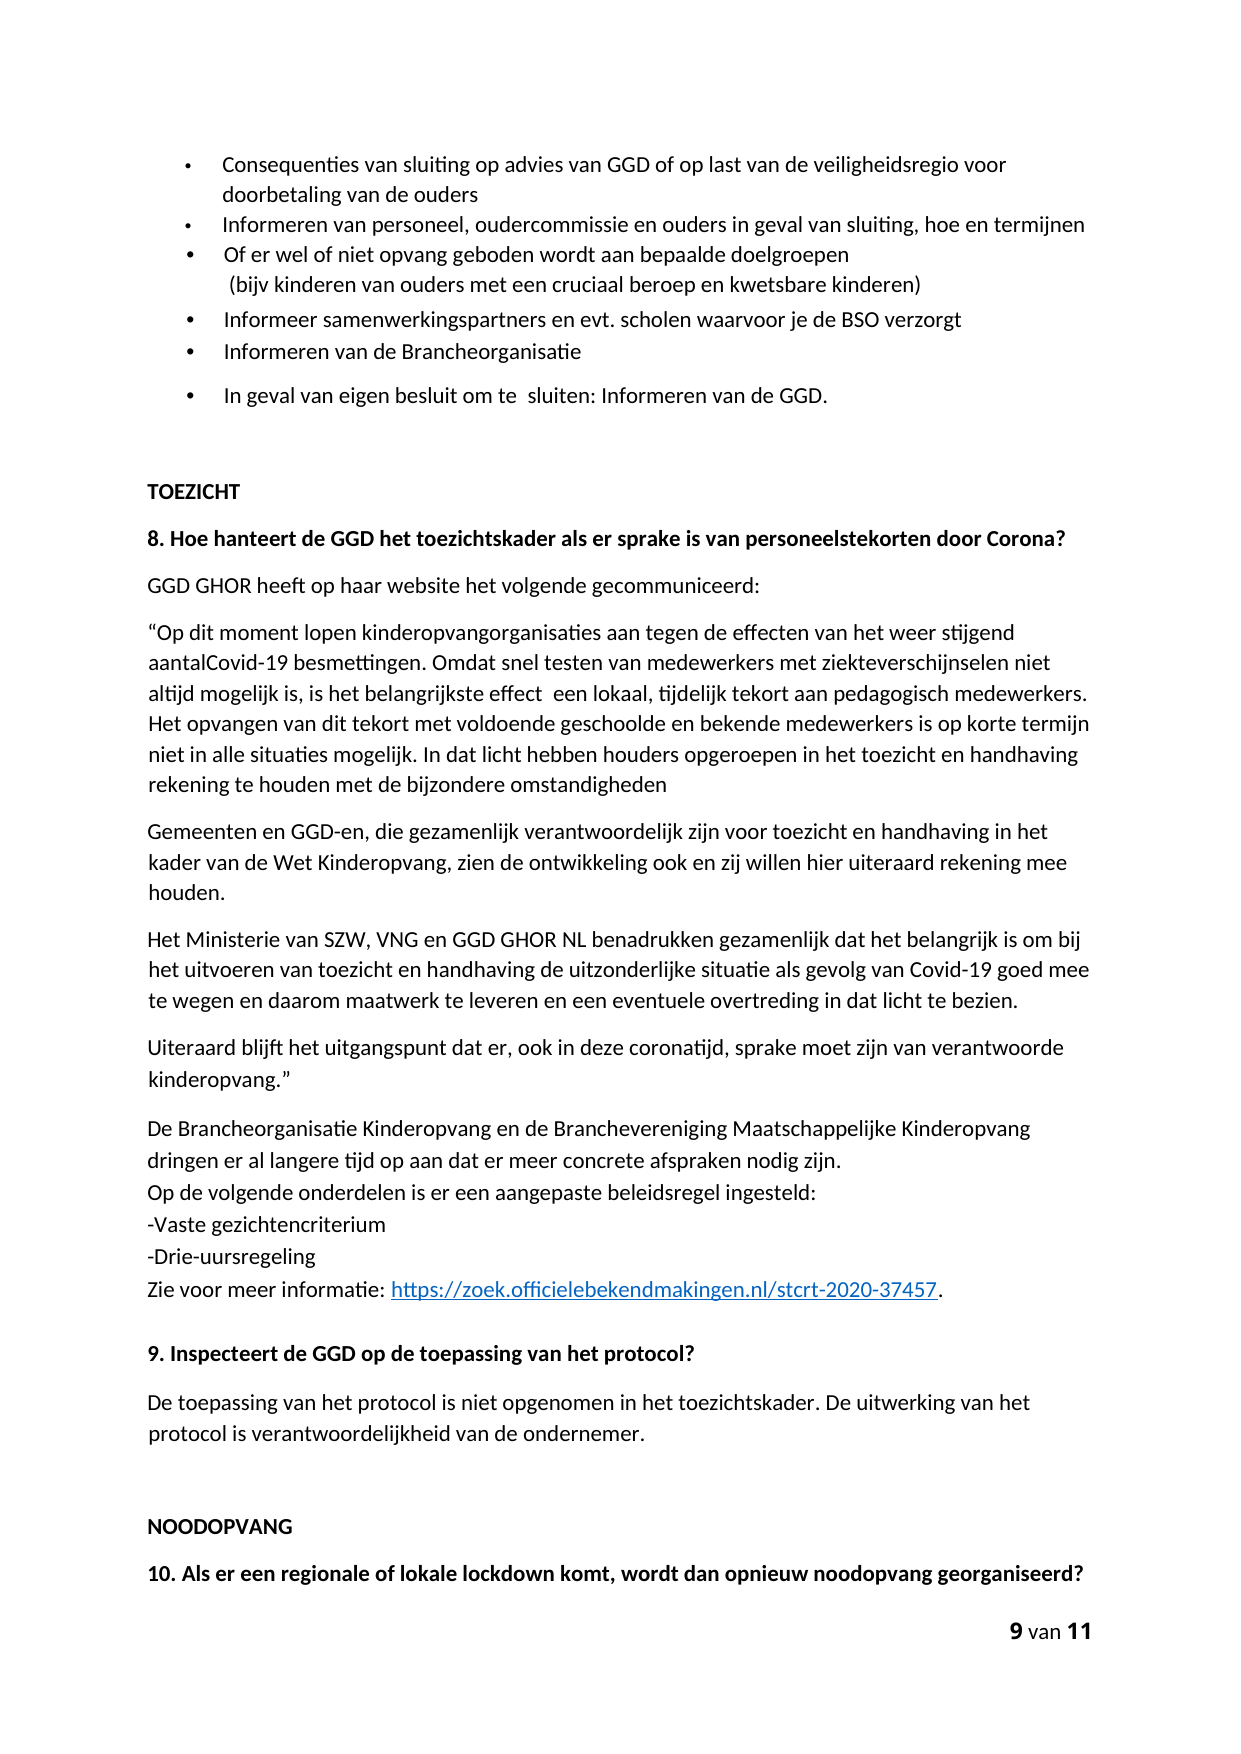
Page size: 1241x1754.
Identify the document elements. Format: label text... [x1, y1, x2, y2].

list Of er wel of niet opvang geboden wordt aan bepaalde doelgroepen [186, 240, 1091, 268]
text -Drie-uursregeling [147, 1242, 1091, 1271]
list Informeer samenwerkingspartners en evt. scholen waarvoor je de BSO verzorgt [186, 305, 1091, 333]
list Consequenties van sluiting op advies van GGD of op last van de veiligheidsregio voor doorbetaling van de ouders [184, 150, 1091, 208]
text NOODOPVANG [147, 1512, 1091, 1541]
text De Brancheorganisatie Kinderopvang en de Branchevereniging Maatschappelijke Kinderopvang [147, 1114, 1091, 1142]
text 10. Als er een regionale of lokale lockdown komt, wordt dan opnieuw noodopvang georganiseerd? [147, 1559, 1091, 1587]
text Op de volgende onderdelen is er een aangepaste beleidsregel ingesteld: [147, 1178, 1091, 1206]
text GGD GHOR heeft op haar website het volgende gecommuniceerd: [147, 571, 1091, 599]
text “Op dit moment lopen kinderopvangorganisaties aan tegen de effecten van het weer stijgend aantalCovid-19 besmettingen. Omdat snel testen van medewerkers met ziekteverschijnselen niet altijd mogelijk is, is het belangrijkste effect een lokaal, tijdelijk tekort aan pedagogisch medewerkers. Het opvangen van dit tekort met voldoende geschoolde en bekende medewerkers is op korte termijn niet in alle situaties mogelijk. In dat licht hebben houders opgeroepen in het toezicht en handhaving rekening te houden met de bijzondere omstandigheden [147, 618, 1091, 798]
text Gemeenten en GGD-en, die gezamenlijk verantwoordelijk zijn voor toezicht en handhaving in het kader van de Wet Kinderopvang, zien de ontwikkeling ook en zij willen hier uiteraard rekening mee houden. [147, 817, 1091, 906]
text Het Ministerie van SZW, VNG en GGD GHOR NL benadrukken gezamenlijk dat het belangrijk is om bij het uitvoeren van toezicht en handhaving de uitzonderlijke situatie als gevolg van Covid-19 goed mee te wegen en daarom maatwerk te leveren en een eventuele overtreding in dat licht te bezien. [147, 925, 1091, 1014]
text 9. Inspecteert de GGD op de toepassing van het protocol? [147, 1339, 1091, 1367]
text 8. Hoe hanteert de GGD het toezichtskader als er sprake is van personeelstekorten door Corona? [147, 524, 1091, 552]
list Informeren van personeel, oudercommissie en ouders in geval van sluiting, hoe en termijnen [184, 210, 1091, 238]
text Uiteraard blijft het uitgangspunt dat er, ook in deze coronatijd, sprake moet zijn van verantwoorde kinderopvang.” [147, 1033, 1091, 1093]
text De toepassing van het protocol is niet opgenomen in het toezichtskader. De uitwerking van het protocol is verantwoordelijkheid van de ondernemer. [147, 1388, 1091, 1447]
text dringen er al langere tijd op aan dat er meer concrete afspraken nodig zijn. [147, 1146, 1091, 1174]
text Zie voor meer informatie: https://zoek.officielebekendmakingen.nl/stcrt-2020-37457. [147, 1275, 1091, 1303]
text -Vaste gezichtencriterium [147, 1210, 1091, 1238]
list In geval van eigen besluit om te sluiten: Informeren van de GGD. [186, 381, 1091, 409]
list Informeren van de Brancheorganisatie [186, 337, 1091, 365]
text TOEZICHT [147, 477, 1091, 505]
list (bijv kinderen van ouders met een cruciaal beroep en kwetsbare kinderen) [223, 270, 1091, 298]
